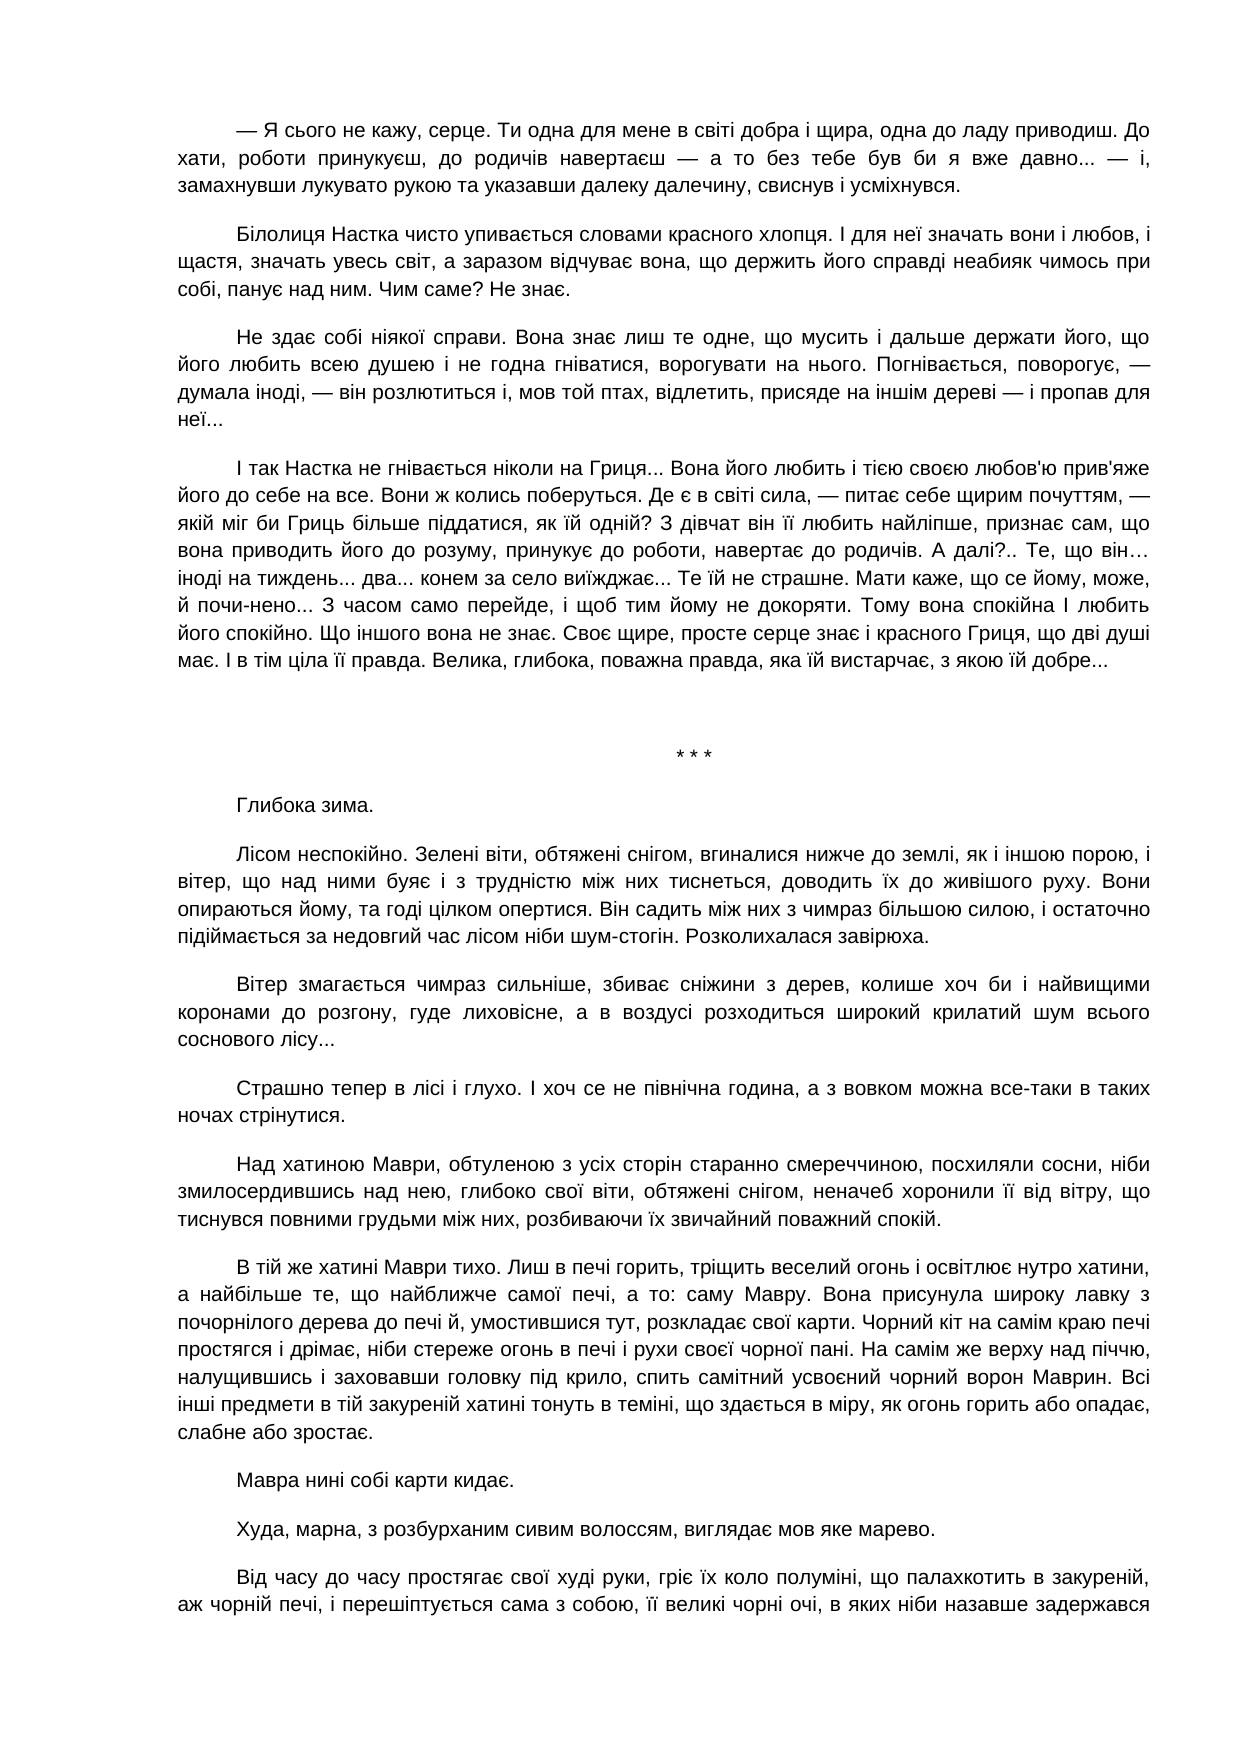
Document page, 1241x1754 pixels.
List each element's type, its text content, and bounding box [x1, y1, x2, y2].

text Не здає собі ніякої справи. Вона знає лиш те одне, що мусить і дальше держати його, що його любить всею душею і не годна гніватися, ворогувати на нього. Погнівається, поворогує, — думала іноді, — він розлютиться і, мов той птах, відлетить, присяде на іншім дереві — і пропав для неї... [177, 325, 1152, 431]
text Страшно тепер в лісі і глухо. І хоч се не північна година, а з вовком можна все-таки в таких ночах стрінутися. [177, 1076, 1152, 1127]
text Лісом неспокійно. Зелені віти, обтяжені снігом, вгиналися нижче до землі, як і іншою порою, і вітер, що над ними буяє і з трудністю між них тиснеться, доводить їх до живішого руху. Вони опираються йому, та годі цілком опертися. Він садить між них з чимраз більшою силою, і остаточно підіймається за недовгий час лісом ніби шум-стогін. Розколихалася завірюха. [177, 841, 1152, 948]
text Білолиця Настка чисто упивається словами красного хлопця. І для неї значать вони і любов, і щастя, значать увесь світ, а заразом відчуває вона, що держить його справді неабияк чимось при собі, панує над ним. Чим саме? Не знає. [177, 221, 1152, 300]
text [177, 1565, 1152, 1616]
text * * * [177, 745, 1152, 769]
text В тій же хатині Маври тихо. Лиш в печі горить, тріщить веселий огонь і освітлює нутро хатини, а найбільше те, що найближче самої печі, а то: саму Мавру. Вона присунула широку лавку з почорнілого дерева до печі й, умостившися тут, розкладає свої карти. Чорний кіт на самім краю печі простягся і дрімає, ніби стереже огонь в печі і рухи своєї чорної пані. На самім же верху над піччю, налущившись і заховавши головку під крило, спить самітний усвоєний чорний ворон Маврин. Всі інші предмети в тій закуреній хатині тонуть в теміні, що здається в міру, як огонь горить або опадає, слабне або зростає. [177, 1255, 1152, 1444]
text Над хатиною Маври, обтуленою з усіх сторін старанно смереччиною, посхиляли сосни, ніби змилосердившись над нею, глибоко свої віти, обтяжені снігом, неначеб хоронили її від вітру, що тиснувся повними грудьми між них, розбиваючи їх звичайний поважний спокій. [177, 1151, 1152, 1230]
text Мавра нині собі карти кидає. [177, 1468, 1152, 1492]
text І так Настка не гнівається ніколи на Гриця... Вона його любить і тією своєю любов'ю прив'яже його до себе на все. Вони ж колись поберуться. Де є в світі сила, — питає себе щирим почуттям, — якій міг би Гриць більше піддатися, як їй одній? З дівчат він її любить найліпше, признає сам, що вона приводить його до розуму, принукує до роботи, навертає до родичів. А далі?.. Те, що він… іноді на тиждень... два... конем за село виїжджає... Те їй не страшне. Мати каже, що се йому, може, й почи-нено... З часом само перейде, і щоб тим йому не докоряти. Тому вона спокійна І любить його спокійно. Що іншого вона не знає. Своє щире, просте серце знає і красного Гриця, що дві душі має. І в тім ціла її правда. Велика, глибока, поважна правда, яка їй вистарчає, з якою їй добре... [177, 456, 1152, 672]
text Глибока зима. [177, 793, 1152, 817]
text — Я сього не кажу, серце. Ти одна для мене в світі добра і щира, одна до ладу приводиш. До хати, роботи принукуєш, до родичів навертаєш — а то без тебе був би я вже давно... — і, замахнувши лукувато рукою та указавши далеку далечину, свиснув і усміхнувся. [177, 118, 1152, 197]
text Худа, марна, з розбурханим сивим волоссям, виглядає мов яке марево. [177, 1516, 1152, 1540]
text Вітер змагається чимраз сильніше, збиває сніжини з дерев, колише хоч би і найвищими коронами до розгону, гуде лиховісне, а в воздусі розходиться широкий крилатий шум всього соснового лісу... [177, 972, 1152, 1051]
